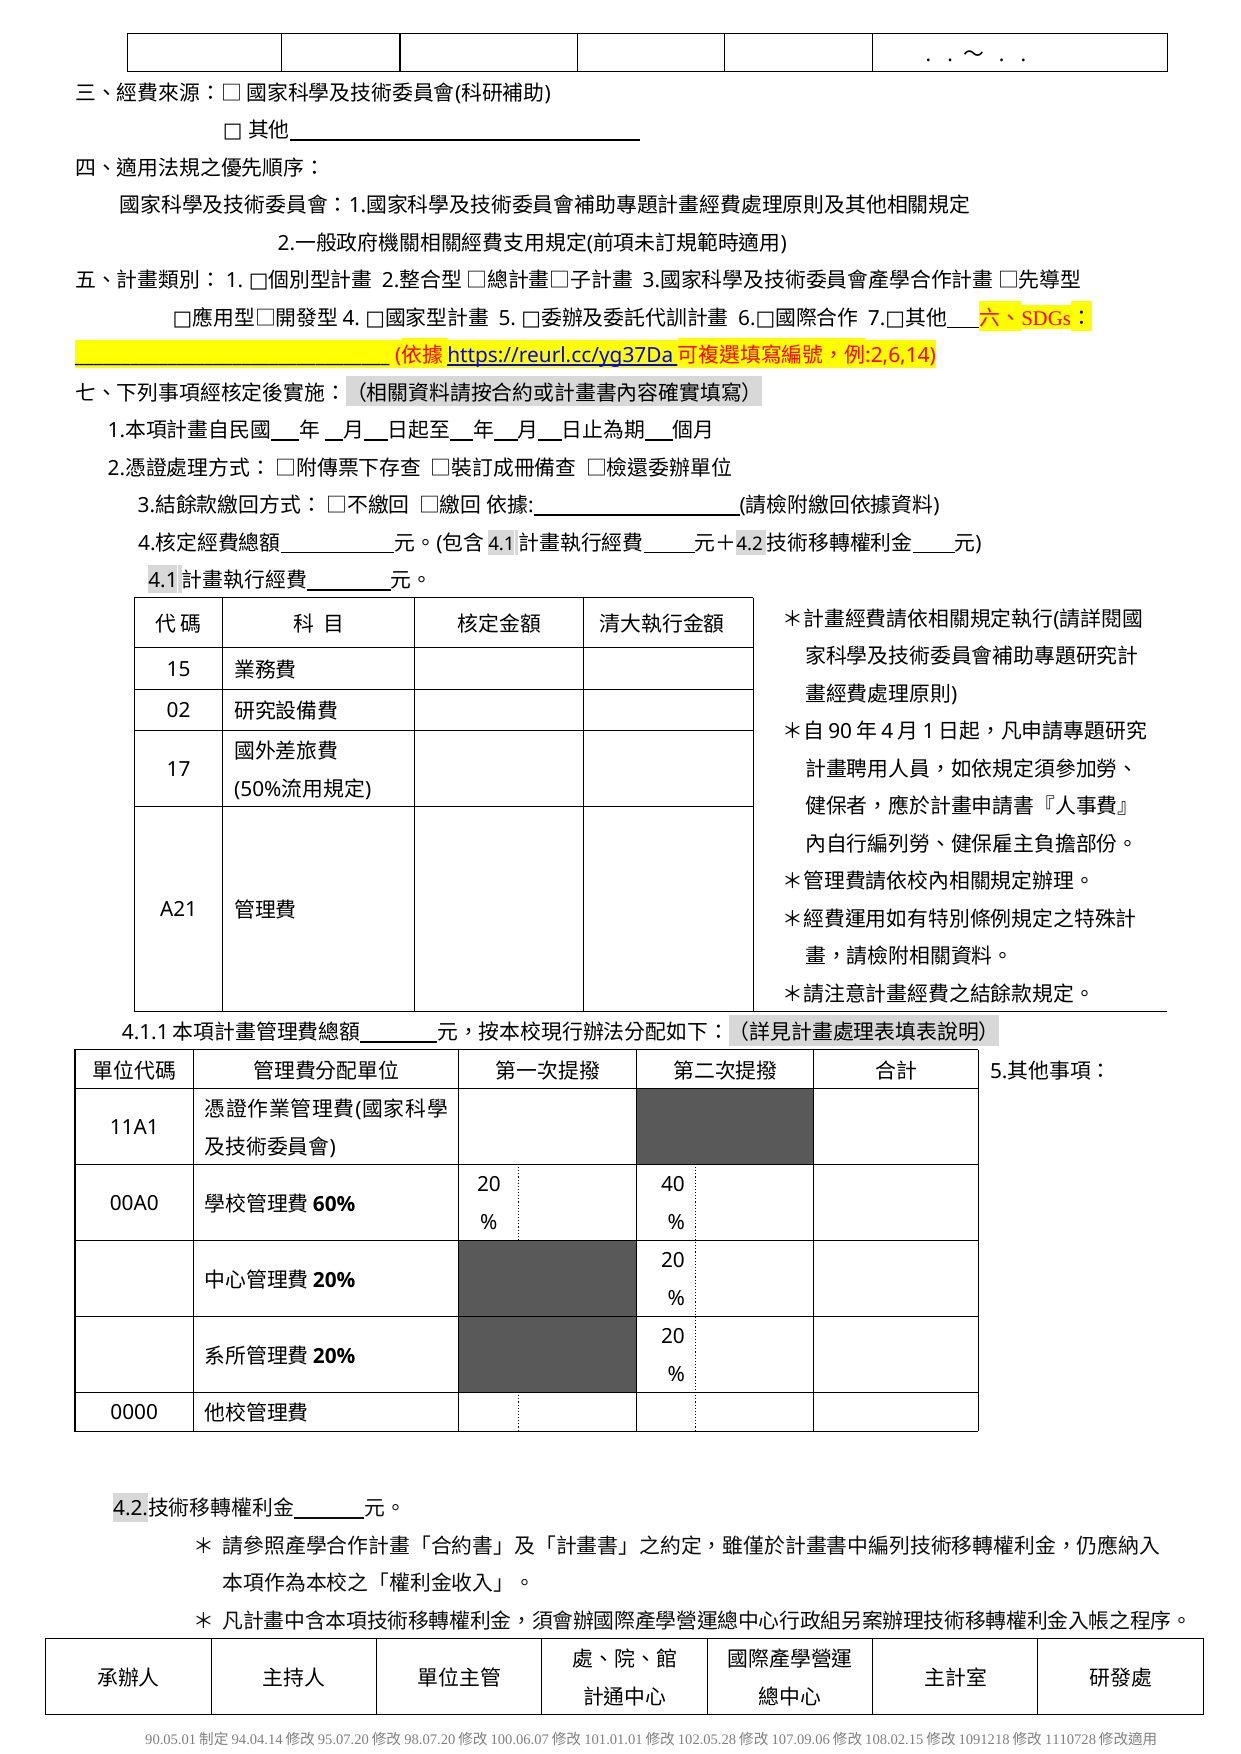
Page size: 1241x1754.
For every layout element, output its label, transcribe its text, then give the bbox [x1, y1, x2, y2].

table_header 單位主管 [377, 1639, 541, 1714]
text □ 其他 [175, 110, 1165, 147]
table_cell 20% [637, 1317, 696, 1392]
table_cell [814, 1317, 978, 1392]
table_cell [814, 1393, 978, 1431]
table_cell [637, 1089, 813, 1164]
table_cell 憑證作業管理費(國家科學及技術委員會) [194, 1089, 458, 1164]
text 2.一般政府機關相關經費支用規定(前項未訂規範時適用) [196, 222, 1165, 260]
table_cell [814, 1241, 978, 1316]
table_cell 他校管理費 [194, 1393, 458, 1431]
table_cell [415, 731, 583, 806]
text ＊ 凡計畫中含本項技術移轉權利金，須會辦國際產學營運總中心行政組另案辦理技術移轉權利金入帳之程序。 [193, 1600, 1182, 1638]
table_cell . . ～ . . [873, 34, 1167, 71]
text 4.1.1本項計畫管理費總額 元，按本校現行辦法分配如下：（詳見計畫處理表填表說明） [100, 1012, 1165, 1049]
table_cell [637, 1393, 696, 1431]
table_header 管理費分配單位 [194, 1050, 458, 1088]
table_header 單位代碼 [76, 1050, 193, 1088]
table_header 清大執行金額 [584, 598, 753, 647]
table_cell [518, 1393, 636, 1431]
table_cell [518, 1165, 636, 1240]
table_cell [696, 1393, 813, 1431]
table_cell 國外差旅費 (50%流用規定) [223, 731, 414, 806]
table_cell 00A0 [76, 1165, 193, 1240]
table_cell [128, 34, 281, 71]
table_cell [459, 1317, 636, 1392]
table_header 核定金額 [415, 598, 583, 647]
table_cell 業務費 [223, 648, 414, 688]
table_cell [76, 1241, 193, 1316]
text 四、適用法規之優先順序： [75, 147, 1165, 185]
table_cell [76, 1317, 193, 1392]
table_cell 20% [459, 1165, 518, 1240]
text 國家科學及技術委員會：1.國家科學及技術委員會補助專題計畫經費處理原則及其他相關規定 [112, 185, 1165, 222]
table_cell 40% [637, 1165, 696, 1240]
table_cell 中心管理費20% [194, 1241, 458, 1316]
table_cell [401, 34, 577, 71]
table_cell [459, 1393, 518, 1431]
table_header 主計室 [873, 1639, 1037, 1714]
table_header 合計 [814, 1050, 978, 1088]
table_cell [459, 1089, 636, 1164]
table_cell [282, 34, 399, 71]
table_header 處、院、館 計通中心 [542, 1639, 707, 1714]
table_cell 系所管理費20% [194, 1317, 458, 1392]
table_cell [696, 1165, 813, 1240]
table_header 科 目 [223, 598, 414, 647]
table_cell 17 [135, 731, 222, 806]
table_cell [459, 1241, 636, 1316]
table_cell 02 [135, 690, 222, 730]
table_header ＊計畫經費請依相關規定執行(請詳閱國家科學及技術委員會補助專題研究計畫經費處理原則) ＊自90年4月1日起，凡申請專題研究計畫聘用人員，如依規定須參加勞、健保者，應於計畫申請書『人事費』內自行編列勞、健保雇主負擔部份。 ＊管理費請依校內相關規定辦理。 ＊經費運用如有特別條例規定之特殊計畫，請檢附相關資料。 ＊請注意計畫經費之結餘款規定。 [754, 598, 1167, 1011]
table_cell [415, 807, 583, 1011]
text 3.結餘款繳回方式： □不繳回 □繳回 依據: (請檢附繳回依據資料) [75, 485, 1165, 522]
table_cell [696, 1317, 813, 1392]
text □應用型□開發型4. □國家型計畫 5. □委辦及委託代訓計畫 6.□國際合作 7.□其他 六、SDGs：__________________________________ (依據https://reurl.cc/yg37Da可複選填寫編號，例:2,6,14) [75, 297, 1165, 372]
table_cell [584, 807, 753, 1011]
text 4.核定經費總額 元。(包含4.1計畫執行經費 元＋4.2技術移轉權利金 元) [127, 522, 1165, 560]
table_header 代 碼 [135, 598, 222, 647]
table_cell 0000 [76, 1393, 193, 1431]
text 2.憑證處理方式： □附傳票下存查 □裝訂成冊備查 □檢還委辦單位 [75, 447, 1165, 485]
text 4.1計畫執行經費 元。 [148, 560, 1165, 597]
table_cell [584, 690, 753, 730]
table_cell [814, 1089, 978, 1164]
table_cell [814, 1165, 978, 1240]
table_cell 15 [135, 648, 222, 688]
table_cell 學校管理費60% [194, 1165, 458, 1240]
table_cell [725, 34, 872, 71]
table_header 5.其他事項： [979, 1050, 1144, 1431]
text 三、經費來源：□ 國家科學及技術委員會(科研補助) [75, 72, 1165, 110]
table_header 承辦人 [46, 1639, 211, 1714]
table_cell [584, 648, 753, 688]
table_cell [415, 648, 583, 688]
table_cell [415, 690, 583, 730]
table_cell 20% [637, 1241, 696, 1316]
text 1.本項計畫自民國 年 月 日起至 年 月 日止為期 個月 [75, 410, 1165, 447]
table_header 第二次提撥 [637, 1050, 813, 1088]
text ＊ 請參照產學合作計畫「合約書」及「計畫書」之約定，雖僅於計畫書中編列技術移轉權利金，仍應納入本項作為本校之「權利金收入」。 [193, 1525, 1165, 1600]
table_cell 11A1 [76, 1089, 193, 1164]
table_cell 管理費 [223, 807, 414, 1011]
table_header 研發處 [1038, 1639, 1203, 1714]
table_cell A21 [135, 807, 222, 1011]
text 五、計畫類別： 1. □個別型計畫 2.整合型 □總計畫□子計畫 3.國家科學及技術委員會產學合作計畫 □先導型 [75, 260, 1165, 297]
text 4.2.技術移轉權利金 元。 [75, 1450, 1165, 1525]
table_header 主持人 [212, 1639, 376, 1714]
table_cell [696, 1241, 813, 1316]
table_cell [584, 731, 753, 806]
table_header 第一次提撥 [459, 1050, 636, 1088]
table_cell [578, 34, 724, 71]
table_header 國際產學營運總中心 [708, 1639, 872, 1714]
text 七、下列事項經核定後實施：（相關資料請按合約或計畫書內容確實填寫） [75, 372, 1165, 410]
table_cell 研究設備費 [223, 690, 414, 730]
